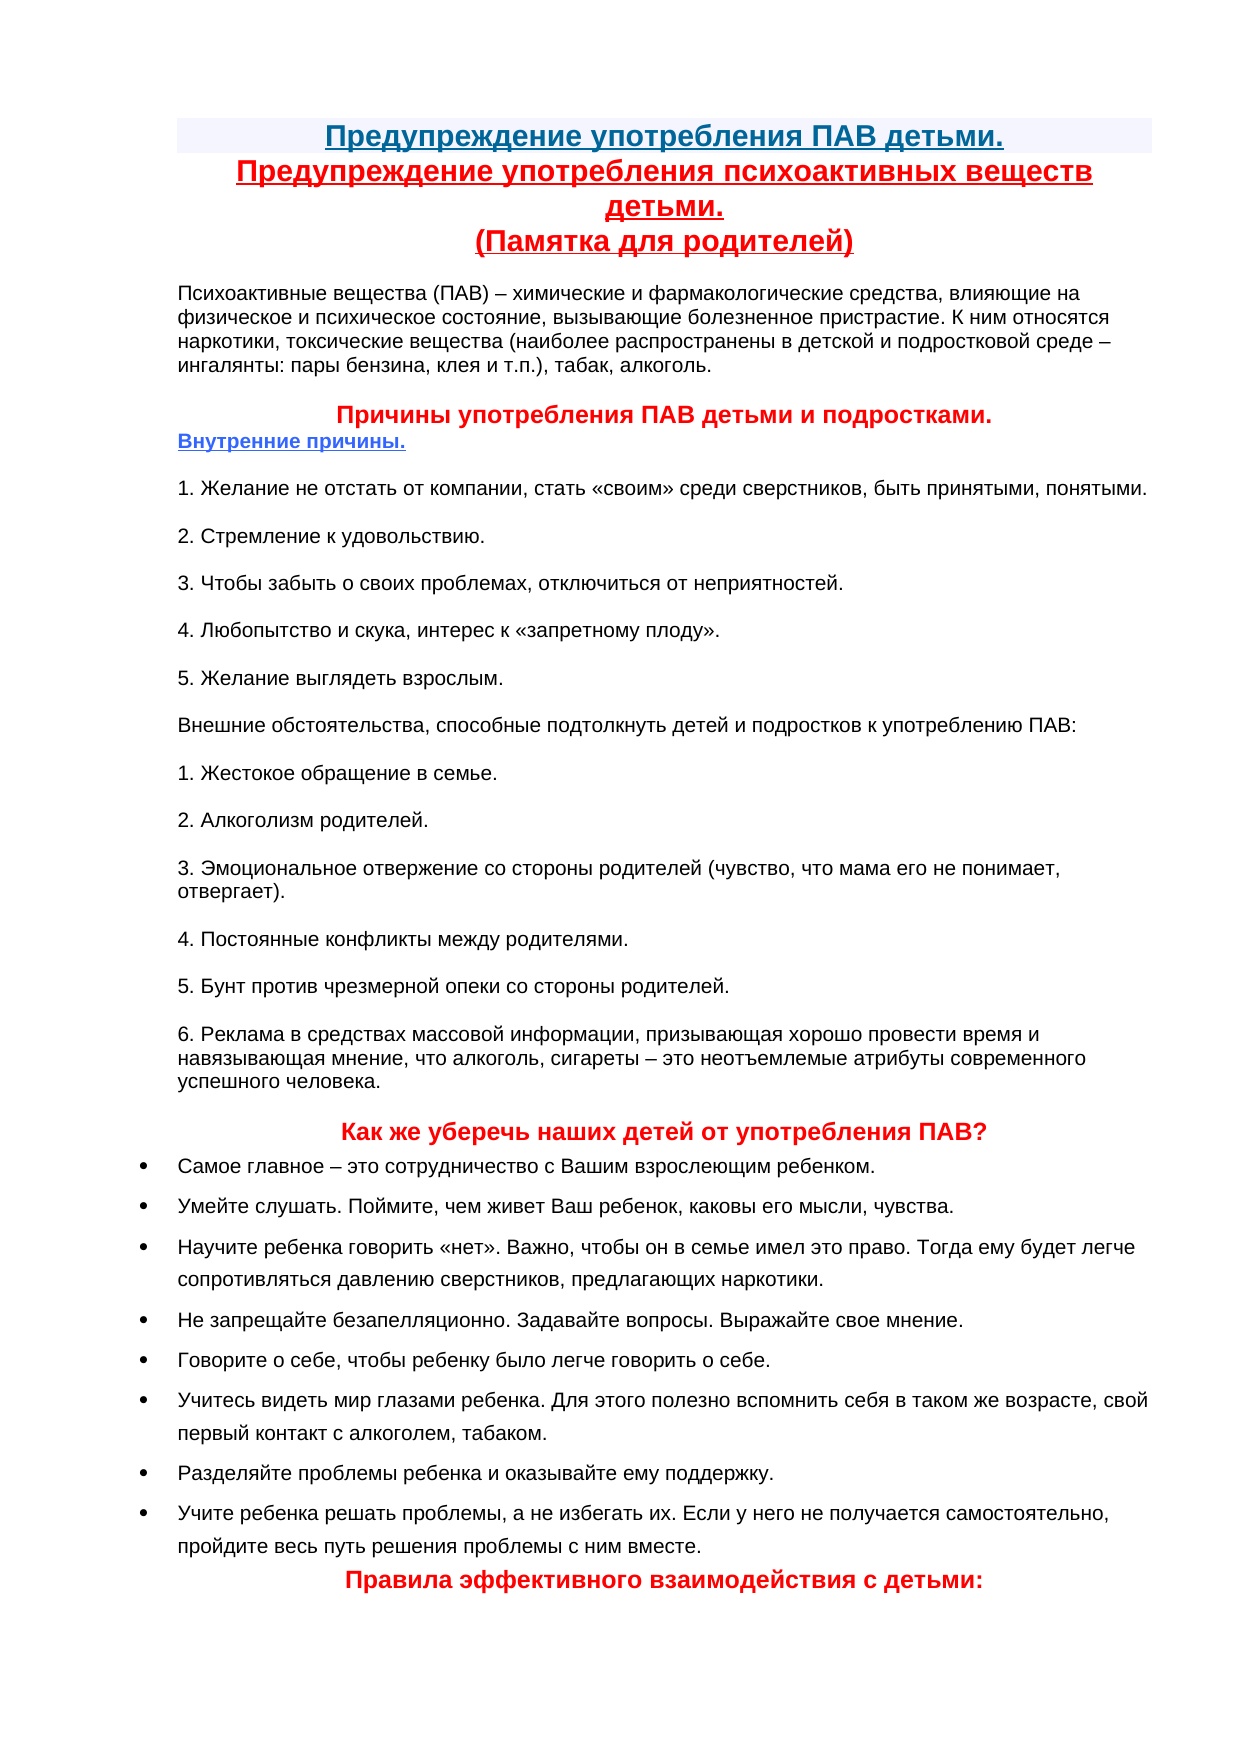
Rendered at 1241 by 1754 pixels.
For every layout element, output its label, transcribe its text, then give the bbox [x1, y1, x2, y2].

text 4. Любопытство и скука, интерес к «запретному плоду». [177, 618, 1152, 642]
text Внешние обстоятельства, способные подтолкнуть детей и подростков к употреблению ПАВ: [177, 713, 1152, 737]
text Правила эффективного взаимодействия с детьми: [177, 1566, 1152, 1594]
list Научите ребенка говорить «нет». Важно, чтобы он в семье имел это право. Тогда ему будет легче сопротивляться давлению сверстников, предлагающих наркотики. [140, 1226, 1152, 1291]
text 3. Чтобы забыть о своих проблемах, отключиться от неприятностей. [177, 571, 1152, 595]
list Разделяйте проблемы ребенка и оказывайте ему поддержку. [140, 1452, 1152, 1485]
text 2. Стремление к удовольствию. [177, 523, 1152, 547]
text Как же уберечь наших детей от употребления ПАВ? [177, 1117, 1152, 1146]
list Учите ребенка решать проблемы, а не избегать их. Если у него не получается самостоятельно, пройдите весь путь решения проблемы с ним вместе. [140, 1493, 1152, 1558]
text Внутренние причины. [177, 429, 1152, 453]
text 6. Реклама в средствах массовой информации, призывающая хорошо провести время и навязывающая мнение, что алкоголь, сигареты – это неотъемлемые атрибуты современного успешного человека. [177, 1021, 1152, 1093]
text Психоактивные вещества (ПАВ) – химические и фармакологические средства, влияющие на физическое и психическое состояние, вызывающие болезненное пристрастие. К ним относятся наркотики, токсические вещества (наиболее распространены в детской и подростковой среде – ингалянты: пары бензина, клея и т.п.), табак, алкоголь. [177, 281, 1152, 377]
text 5. Желание выглядеть взрослым. [177, 666, 1152, 690]
list Учитесь видеть мир глазами ребенка. Для этого полезно вспомнить себя в таком же возрасте, свой первый контакт с алкоголем, табаком. [140, 1379, 1152, 1444]
list Умейте слушать. Поймите, чем живет Ваш ребенок, каковы его мысли, чувства. [140, 1186, 1152, 1218]
list Не запрещайте безапелляционно. Задавайте вопросы. Выражайте свое мнение. [140, 1299, 1152, 1331]
text 1. Жестокое обращение в семье. [177, 761, 1152, 784]
text Предупреждение употребления ПАВ детьми. [177, 118, 1152, 153]
text 1. Желание не отстать от компании, стать «своим» среди сверстников, быть принятыми, понятыми. [177, 476, 1152, 500]
text 4. Постоянные конфликты между родителями. [177, 927, 1152, 951]
text 5. Бунт против чрезмерной опеки со стороны родителей. [177, 974, 1152, 998]
text 3. Эмоциональное отвержение со стороны родителей (чувство, что мама его не понимает, отвергает). [177, 855, 1152, 903]
list Самое главное – это сотрудничество с Вашим взрослеющим ребенком. [140, 1146, 1152, 1178]
text Предупреждение употребления психоактивных веществ детьми. (Памятка для родителей) [177, 153, 1152, 257]
text Причины употребления ПАВ детьми и подростками. [177, 400, 1152, 429]
list Говорите о себе, чтобы ребенку было легче говорить о себе. [140, 1339, 1152, 1372]
text 2. Алкоголизм родителей. [177, 808, 1152, 832]
